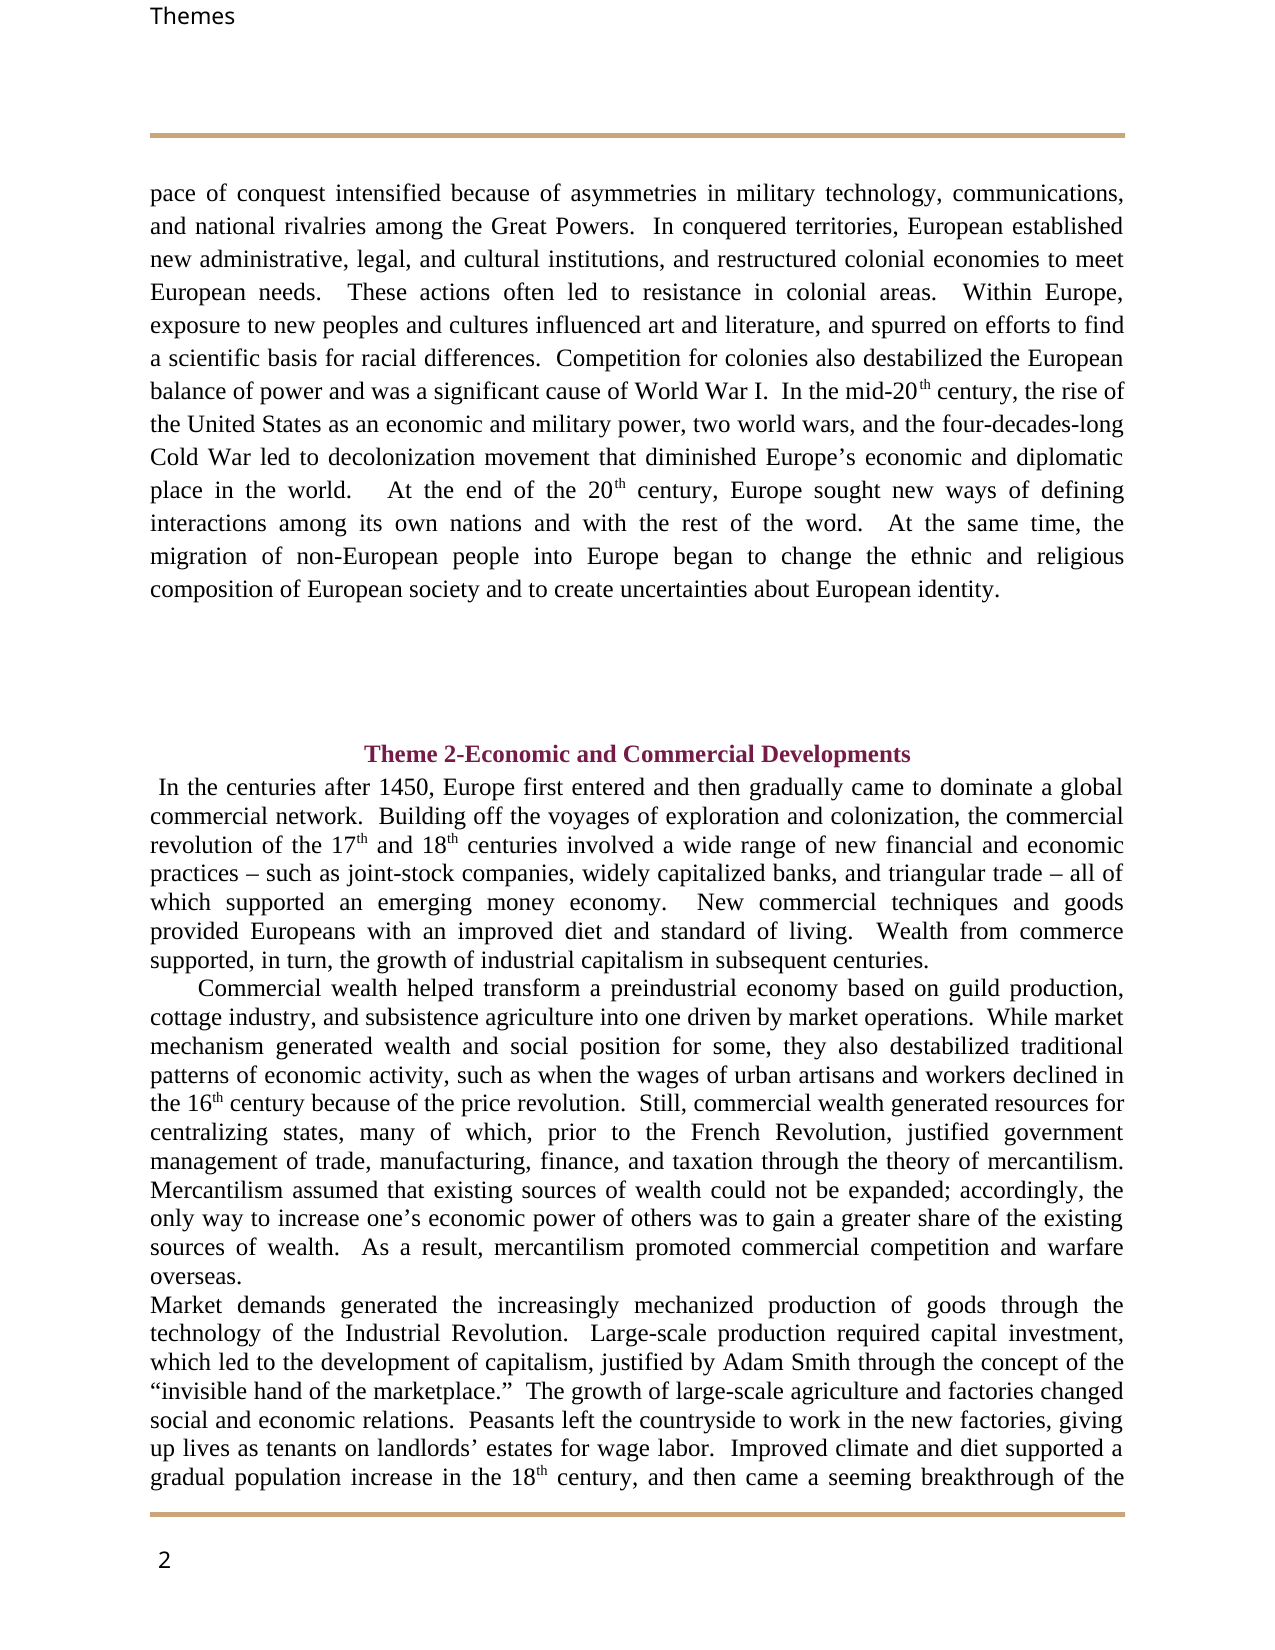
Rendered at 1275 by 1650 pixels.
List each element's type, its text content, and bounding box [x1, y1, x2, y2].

text In the centuries after 1450, Europe first entered and then gradually came to dominate a global commercial network. Building off the voyages of exploration and colonization, the commercial revolution of the 17th and 18th centuries involved a wide range of new financial and economic practices – such as joint-stock companies, widely capitalized banks, and triangular trade – all of which supported an emerging money economy. New commercial techniques and goods provided Europeans with an improved diet and standard of living. Wealth from commerce supported, in turn, the growth of industrial capitalism in subsequent centuries. [150, 772, 1125, 973]
text Theme 2-Economic and Commercial Developments [150, 739, 1125, 768]
text Commercial wealth helped transform a preindustrial economy based on guild production, cottage industry, and subsistence agriculture into one driven by market operations. While market mechanism generated wealth and social position for some, they also destabilized traditional patterns of economic activity, such as when the wages of urban artisans and workers declined in the 16th century because of the price revolution. Still, commercial wealth generated resources for centralizing states, many of which, prior to the French Revolution, justified government management of trade, manufacturing, finance, and taxation through the theory of mercantilism. Mercantilism assumed that existing sources of wealth could not be expanded; accordingly, the only way to increase one’s economic power of others was to gain a greater share of the existing sources of wealth. As a result, mercantilism promoted commercial competition and warfare overseas. [150, 973, 1125, 1290]
picture [150, 133, 1125, 138]
picture [150, 1512, 1125, 1517]
